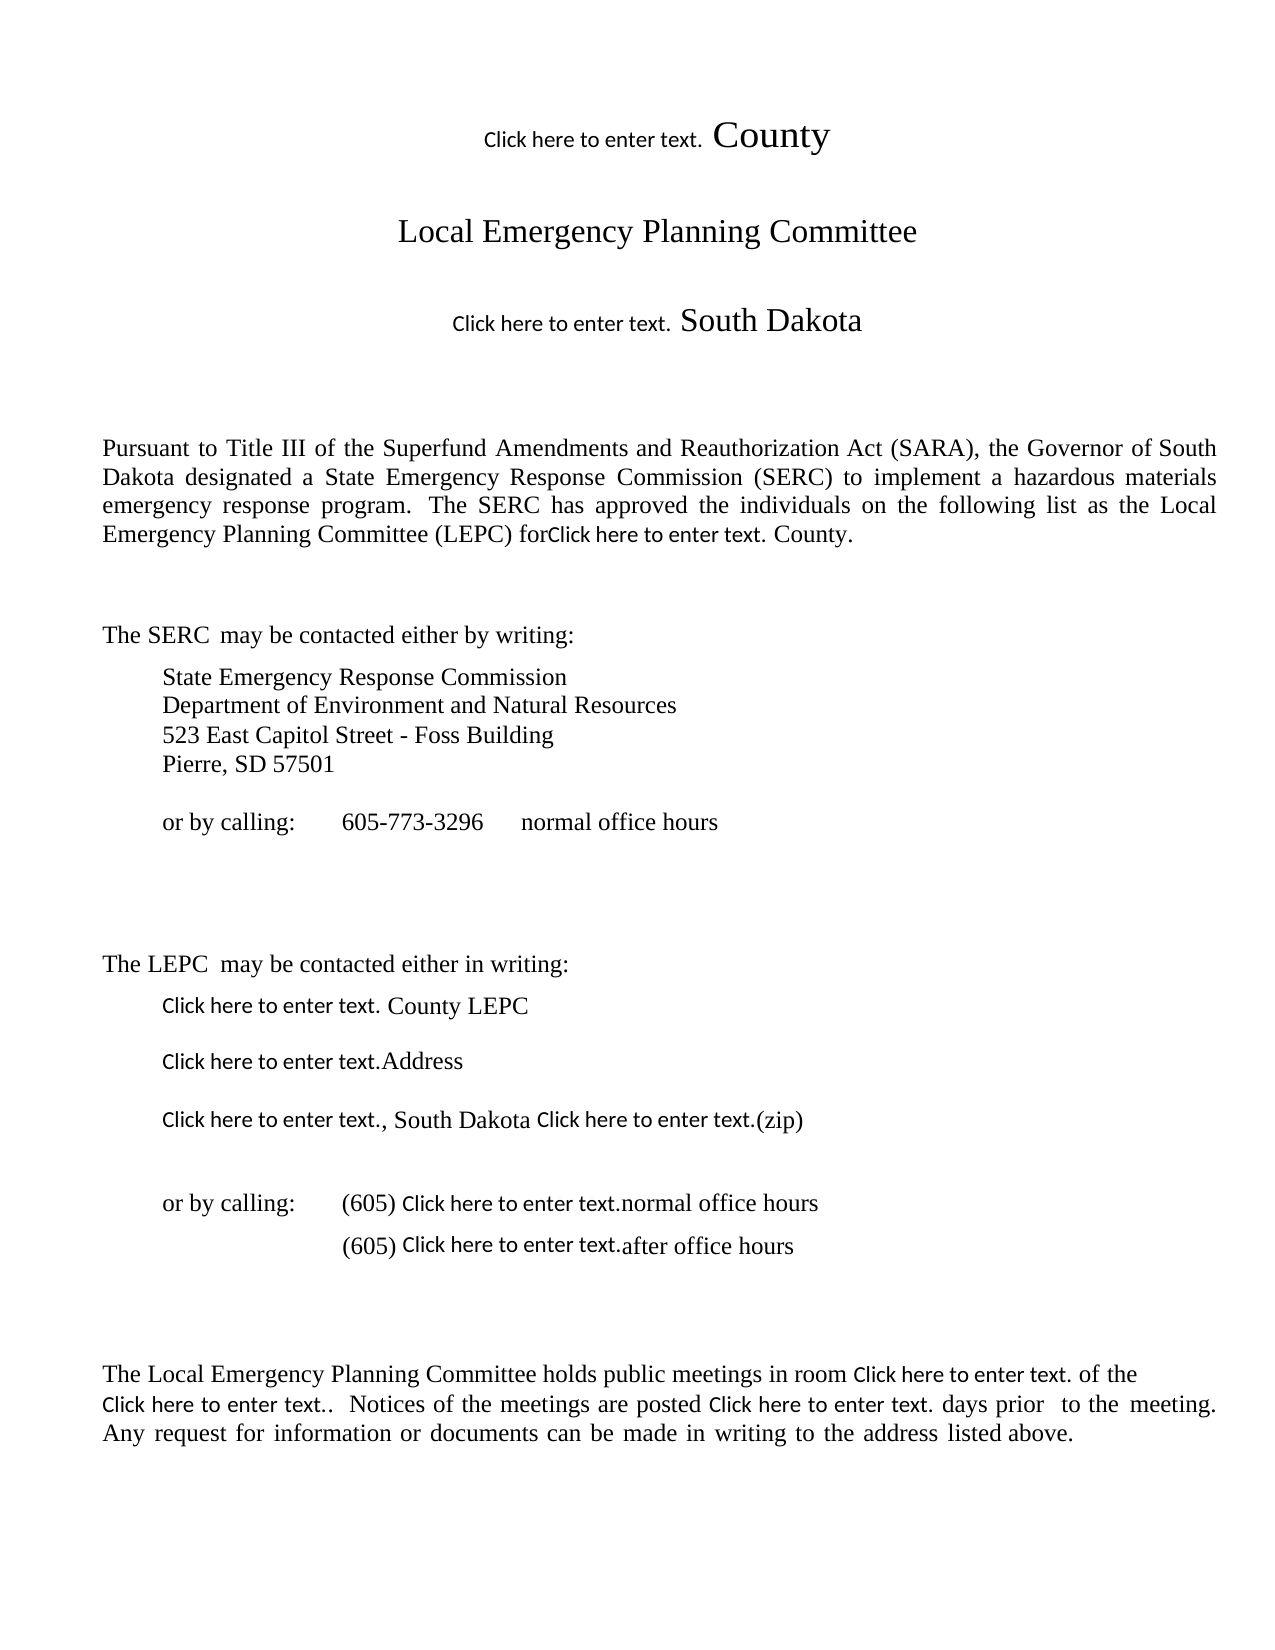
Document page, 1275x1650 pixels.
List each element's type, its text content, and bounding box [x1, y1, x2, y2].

text County LEPC [162, 991, 1225, 1019]
text (605) after office hours [342, 1230, 1225, 1259]
text The SERC may be contacted either by writing: [102, 620, 1225, 649]
text South Dakota [407, 300, 908, 339]
text or by calling: (605) normal office hours [162, 1188, 1225, 1217]
text Department of Environment and Natural Resources [162, 691, 1225, 719]
text The Local Emergency Planning Committee holds public meetings in room of the [102, 1359, 1216, 1388]
text Pursuant to Title III of the Superfund Amendments and Reauthorization Act (SARA), the Governor of South Dakota designated a State Emergency Response Commission (SERC) to implement a hazardous materials emergency response program. The SERC has approved the individuals on the following list as the Local Emergency Planning Committee (LEPC) for County. [102, 433, 1217, 548]
text . Notices of the meetings are posted days prior to the meeting. Any request for information or documents can be made in writing to the address listed above. [102, 1389, 1217, 1447]
text The LEPC may be contacted either in writing: [102, 949, 1225, 978]
text County [408, 112, 907, 156]
text Local Emergency Planning Committee [362, 211, 953, 249]
text or by calling: 605-773-3296 normal office hours [162, 807, 1225, 836]
text Pierre, SD 57501 [162, 749, 1225, 777]
text , South Dakota (zip) [162, 1105, 1225, 1133]
text Address [162, 1047, 1225, 1075]
text State Emergency Response Commission [162, 662, 1225, 690]
text 523 East Capitol Street - Foss Building [162, 720, 1225, 748]
